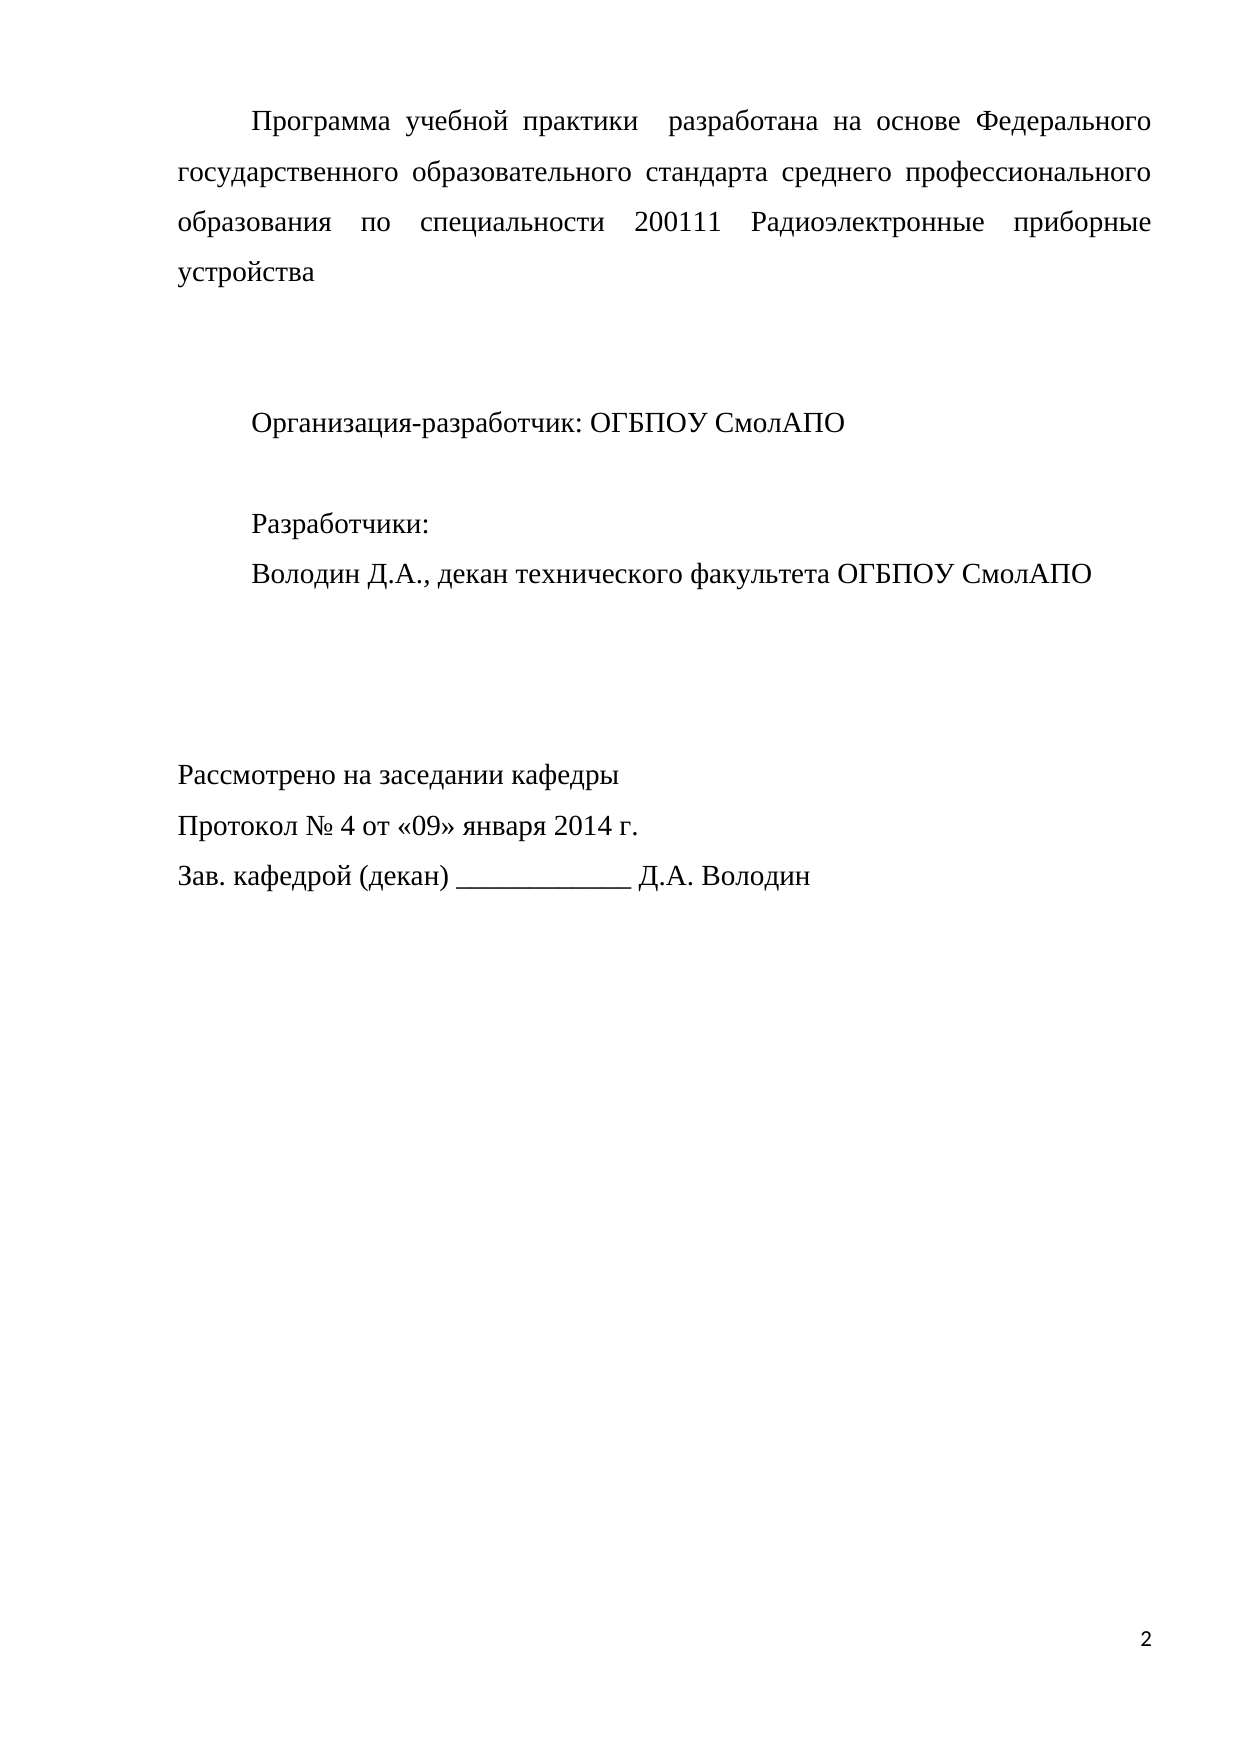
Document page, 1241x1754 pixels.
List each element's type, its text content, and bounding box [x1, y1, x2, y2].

text Протокол № 4 от «09» января 2014 г. [177, 808, 1152, 841]
text Володин Д.А., декан технического факультета ОГБПОУ СмолАПО [177, 556, 1152, 590]
text Организация-разработчик: ОГБПОУ СмолАПО [177, 405, 1152, 439]
text Программа учебной практики разработана на основе Федерального государственного образовательного стандарта среднего профессионального образования по специальности 200111 Радиоэлектронные приборные устройства [177, 103, 1152, 288]
text Рассмотрено на заседании кафедры [177, 757, 1152, 791]
text Зав. кафедрой (декан) ____________ Д.А. Володин [177, 858, 1152, 892]
text Разработчики: [177, 506, 1152, 539]
